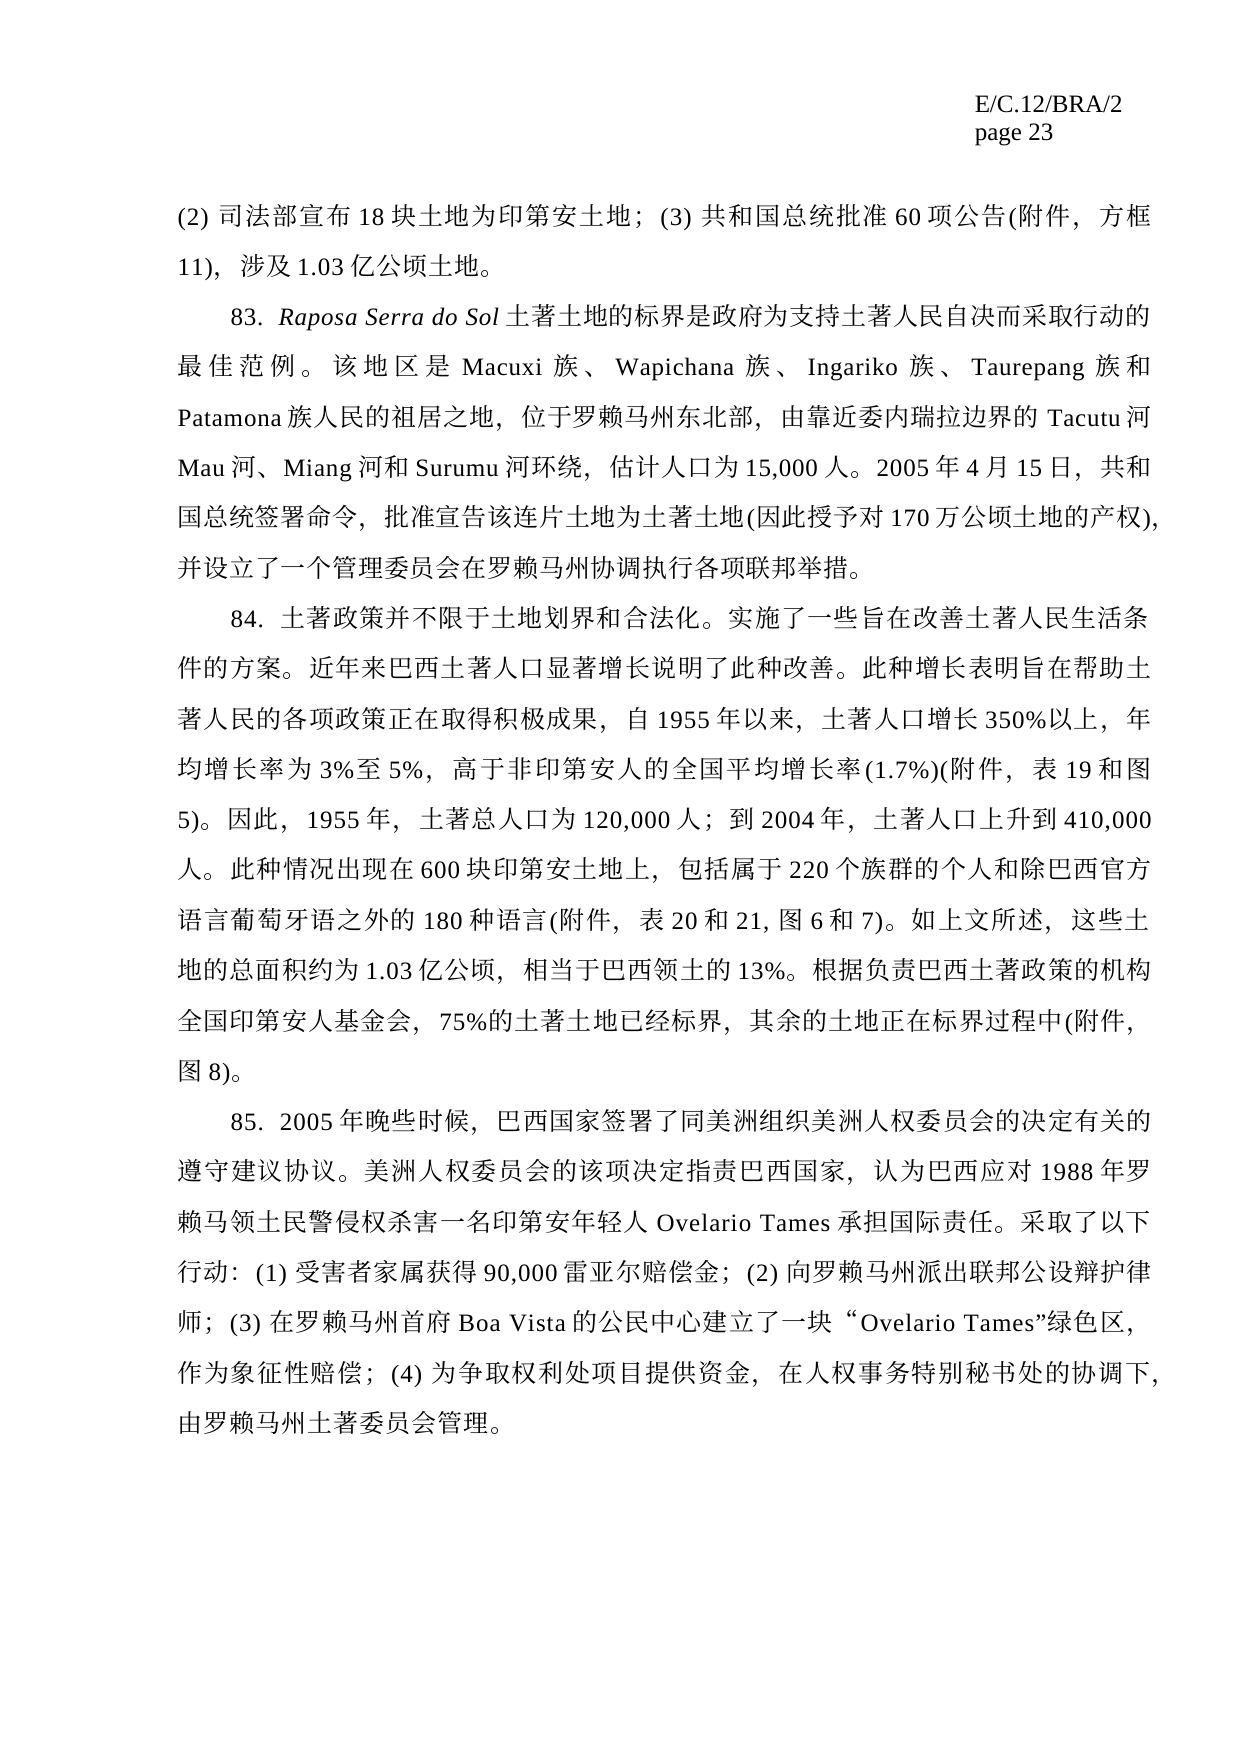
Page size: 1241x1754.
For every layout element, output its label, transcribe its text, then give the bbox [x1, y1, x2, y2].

text 84. 土著政策并不限于土地划界和合法化。实施了一些旨在改善土著人民生活条件的方案。近年来巴西土著人口显著增长说明了此种改善。此种增长表明旨在帮助土著人民的各项政策正在取得积极成果，自1955年以来，土著人口增长350%以上，年均增长率为3%至5%，高于非印第安人的全国平均增长率(1.7%)(附件，表19和图5)。因此，1955年，土著总人口为120,000人；到2004年，土著人口上升到410,000人。此种情况出现在600块印第安土地上，包括属于220个族群的个人和除巴西官方语言葡萄牙语之外的180种语言(附件，表20和21, 图6和7)。如上文所述，这些土地的总面积约为1.03亿公顷，相当于巴西领土的13%。根据负责巴西土著政策的机构全国印第安人基金会，75%的土著土地已经标界，其余的土地正在标界过程中(附件，图8)。 [177, 599, 1152, 1087]
text 83. Raposa Serra do Sol土著土地的标界是政府为支持土著人民自决而采取行动的最佳范例。该地区是Macuxi族、Wapichana族、Ingariko族、Taurepang族和Patamona族人民的祖居之地，位于罗赖马州东北部，由靠近委内瑞拉边界的 Tacutu河、Mau河、Miang河和Surumu河环绕，估计人口为15,000人。2005年4月15日，共和国总统签署命令，批准宣告该连片土地为土著土地(因此授予对170万公顷土地的产权)，并设立了一个管理委员会在罗赖马州协调执行各项联邦举措。 [177, 297, 1152, 584]
text 85. 2005年晚些时候，巴西国家签署了同美洲组织美洲人权委员会的决定有关的遵守建议协议。美洲人权委员会的该项决定指责巴西国家，认为巴西应对1988年罗赖马领土民警侵权杀害一名印第安年轻人Ovelario Tames承担国际责任。采取了以下行动：(1) 受害者家属获得90,000雷亚尔赔偿金；(2) 向罗赖马州派出联邦公设辩护律师；(3) 在罗赖马州首府Boa Vista的公民中心建立了一块“Ovelario Tames”绿色区，作为象征性赔偿；(4) 为争取权利处项目提供资金，在人权事务特别秘书处的协调下，由罗赖马州土著委员会管理。 [177, 1102, 1152, 1439]
text 82. 过去十年，国家正在考虑的土著土地的数目增加，这反映巴西作出了坚定的承诺。仅在2003年至2006年期间，就开展了以下工作：(1) 40个地区的实际标界； (2) 司法部宣布18块土地为印第安土地；(3) 共和国总统批准60项公告(附件，方框11)，涉及1.03亿公顷土地。 [177, 196, 1152, 282]
